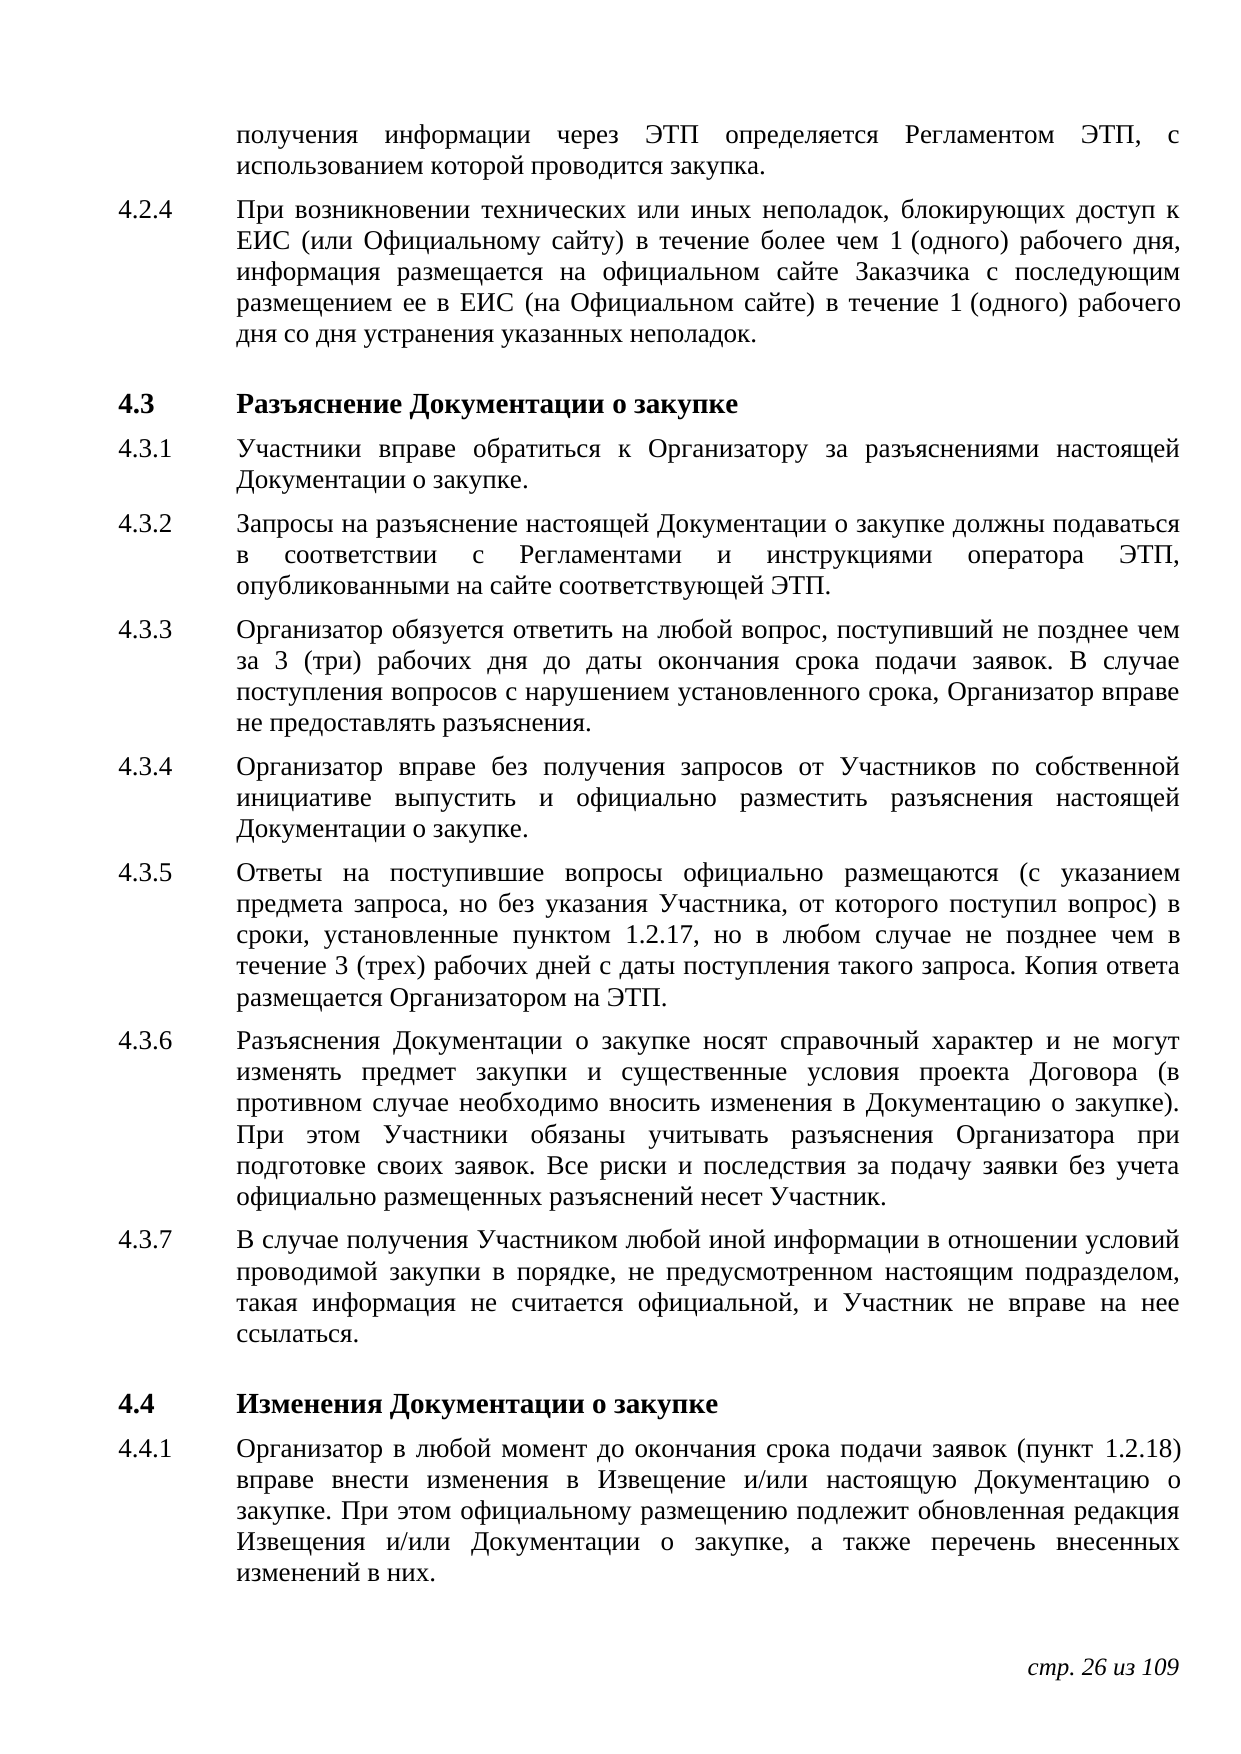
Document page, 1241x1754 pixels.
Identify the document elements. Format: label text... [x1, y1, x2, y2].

text Организатор вправе без получения запросов от Участников по собственной инициативе выпустить и официально разместить разъяснения настоящей Документации о закупке. [118, 750, 1181, 843]
text Организатор обязуется ответить на любой вопрос, поступивший не позднее чем за 3 (три) рабочих дня до даты окончания срока подачи заявок. В случае поступления вопросов с нарушением установленного срока, Организатор вправе не предоставлять разъяснения. [118, 613, 1181, 738]
text В случае получения Участником любой иной информации в отношении условий проводимой закупки в порядке, не предусмотренном настоящим подразделом, такая информация не считается официальной, и Участник не вправе на нее ссылаться. [118, 1224, 1181, 1348]
text Организатор в любой момент до окончания срока подачи заявок (пункт 1.2.18) вправе внести изменения в Извещение и/или настоящую Документацию о закупке. При этом официальному размещению подлежит обновленная редакция Извещения и/или Документации о закупке, а также перечень внесенных изменений в них. [118, 1432, 1181, 1587]
text Ответы на поступившие вопросы официально размещаются (с указанием предмета запроса, но без указания Участника, от которого поступил вопрос) в сроки, установленные пунктом 1.2.17, но в любом случае не позднее чем в течение 3 (трех) рабочих дней с даты поступления такого запроса. Копия ответа размещается Организатором на ЭТП. [118, 856, 1181, 1012]
text При возникновении технических или иных неполадок, блокирующих доступ к ЕИС (или Официальному сайту) в течение более чем 1 (одного) рабочего дня, информация размещается на официальном сайте Заказчика с последующим размещением ее в ЕИС (на Официальном сайте) в течение 1 (одного) рабочего дня со дня устранения указанных неполадок. [118, 193, 1181, 349]
subtitle Разъяснение Документации о закупке [118, 386, 1181, 420]
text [118, 118, 1181, 181]
subtitle Изменения Документации о закупке [118, 1386, 1181, 1419]
text Разъяснения Документации о закупке носят справочный характер и не могут изменять предмет закупки и существенные условия проекта Договора (в противном случае необходимо вносить изменения в Документацию о закупке). При этом Участники обязаны учитывать разъяснения Организатора при подготовке своих заявок. Все риски и последствия за подачу заявки без учета официально размещенных разъяснений несет Участник. [118, 1024, 1181, 1211]
text Участники вправе обратиться к Организатору за разъяснениями настоящей Документации о закупке. [118, 432, 1181, 494]
text Запросы на разъяснение настоящей Документации о закупке должны подаваться в соответствии с Регламентами и инструкциями оператора ЭТП, опубликованными на сайте соответствующей ЭТП. [118, 507, 1181, 601]
